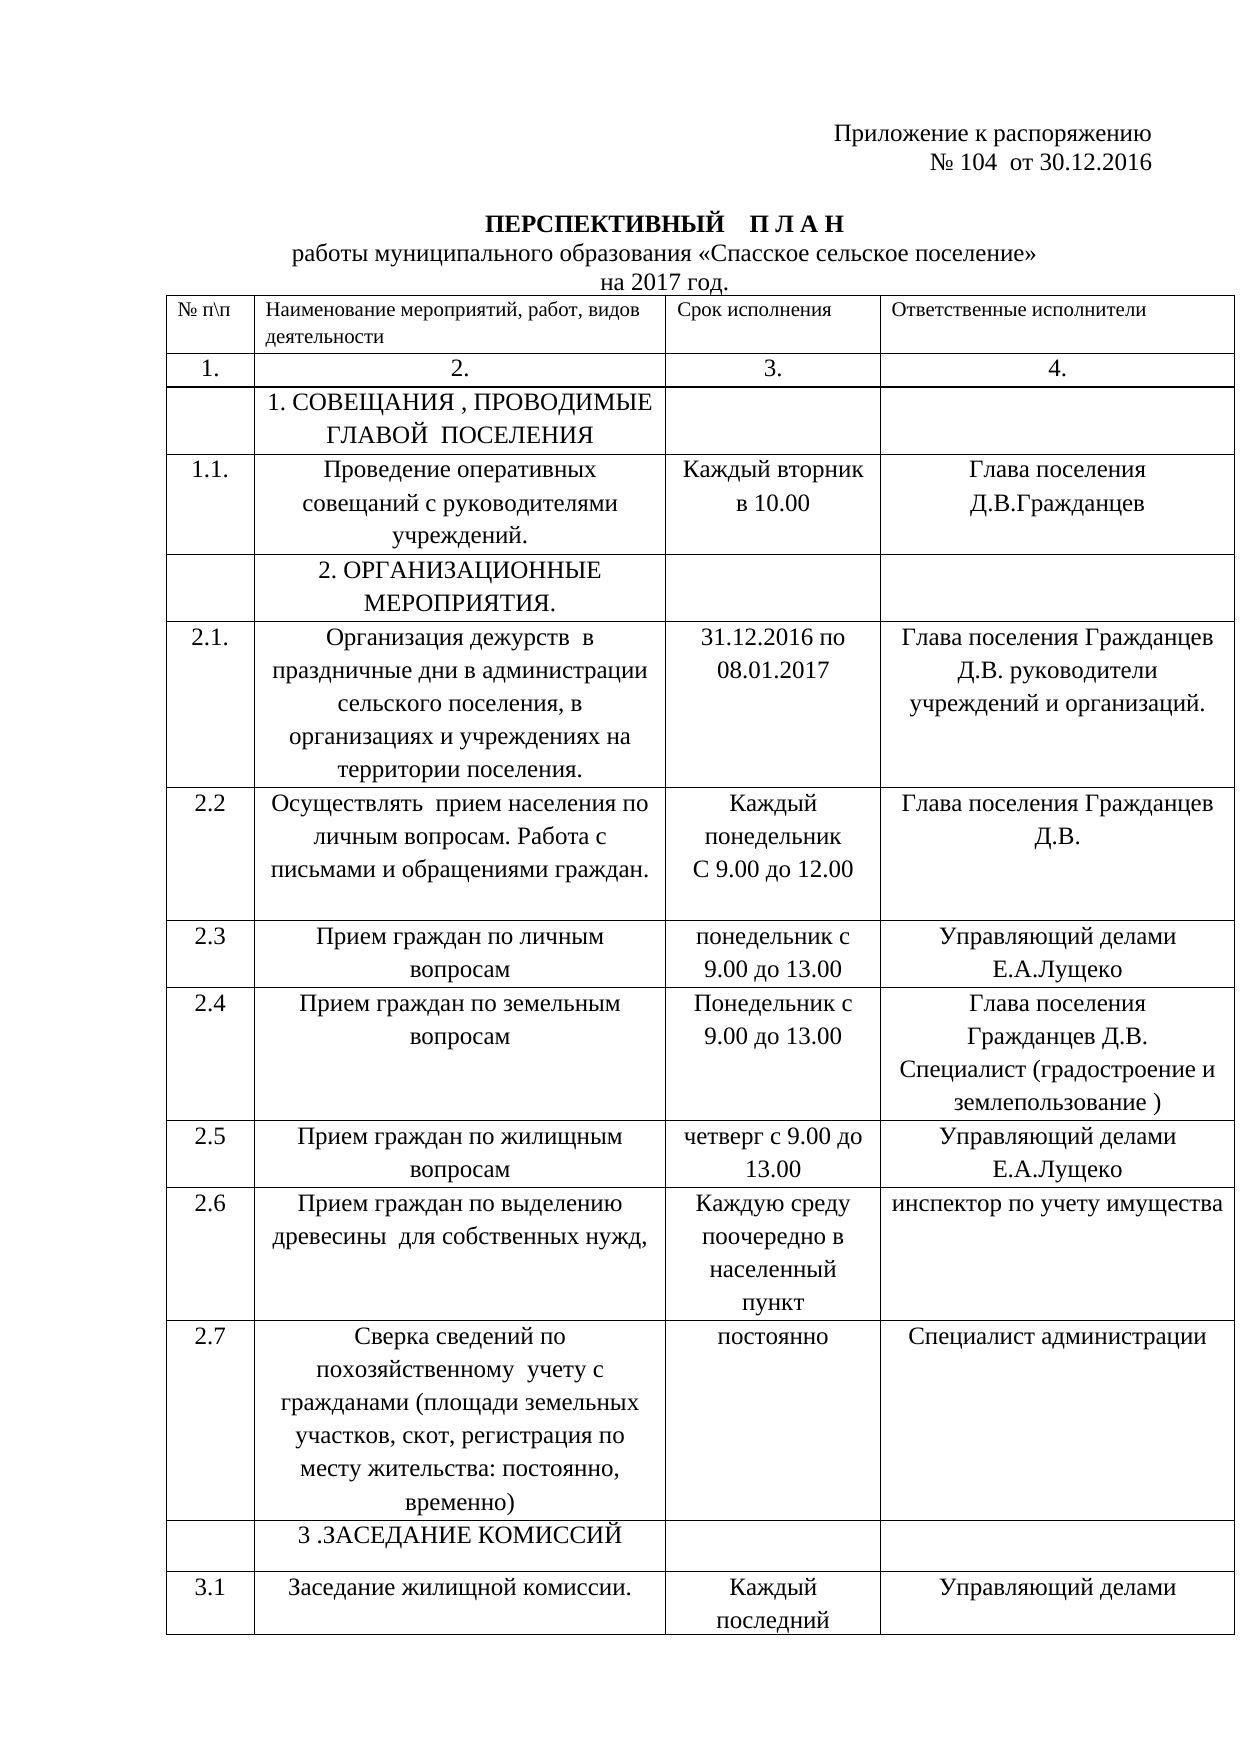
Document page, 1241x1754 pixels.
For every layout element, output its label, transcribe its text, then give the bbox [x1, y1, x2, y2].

table_cell Глава поселения Гражданцев Д.В. руководители учреждений и организаций. [881, 622, 1234, 787]
table_cell Прием граждан по личным вопросам [255, 921, 665, 987]
table_cell 2.4 [167, 988, 254, 1120]
table_cell [666, 1521, 880, 1571]
table_cell Каждую среду поочередно в населенный пункт [666, 1188, 880, 1320]
table_cell Каждый вторник в 10.00 [666, 455, 880, 554]
text Приложение к распоряжению [177, 118, 1152, 147]
table_cell 3. [666, 354, 880, 386]
table_cell [666, 555, 880, 621]
subtitle ПЕРСПЕКТИВНЫЙ П Л А Н [177, 209, 1152, 238]
table_cell Управляющий делами Е.А.Лущеко [881, 921, 1234, 987]
table_cell Проведение оперативных совещаний с руководителями учреждений. [255, 455, 665, 554]
table_cell Специалист администрации [881, 1321, 1234, 1519]
table_cell инспектор по учету имущества [881, 1188, 1234, 1320]
table_cell Прием граждан по жилищным вопросам [255, 1121, 665, 1187]
table_cell Глава поселения Д.В.Гражданцев [881, 455, 1234, 554]
table_cell Организация дежурств в праздничные дни в администрации сельского поселения, в организациях и учреждениях на территории поселения. [255, 622, 665, 787]
table_cell Сверка сведений по похозяйственному учету с гражданами (площади земельных участков, скот, регистрация по месту жительства: постоянно, временно) [255, 1321, 665, 1519]
text работы муниципального образования «Спасское сельское поселение» [177, 238, 1152, 267]
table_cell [881, 1572, 1234, 1634]
table_cell 1. [167, 354, 254, 386]
table_header Срок исполнения [666, 296, 880, 352]
table_cell 31.12.2016 по 08.01.2017 [666, 622, 880, 787]
table_cell [666, 388, 880, 453]
table_header Ответственные исполнители [881, 296, 1234, 352]
table_cell 2.7 [167, 1321, 254, 1519]
table_cell Глава поселения Гражданцев Д.В. [881, 788, 1234, 920]
table_cell четверг с 9.00 до 13.00 [666, 1121, 880, 1187]
table_cell 2.1. [167, 622, 254, 787]
table_cell Осуществлять прием населения по личным вопросам. Работа с письмами и обращениями граждан. [255, 788, 665, 920]
table_cell Глава поселения Гражданцев Д.В. Специалист (градостроение и землепользование ) [881, 988, 1234, 1120]
table_cell постоянно [666, 1321, 880, 1519]
table_cell 2.6 [167, 1188, 254, 1320]
table_cell [881, 388, 1234, 453]
table_cell понедельник с 9.00 до 13.00 [666, 921, 880, 987]
table_cell 3 .ЗАСЕДАНИЕ КОМИССИЙ [255, 1521, 665, 1571]
table_cell Понедельник с 9.00 до 13.00 [666, 988, 880, 1120]
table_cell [666, 1572, 880, 1634]
table_cell [881, 1521, 1234, 1571]
table_cell Прием граждан по земельным вопросам [255, 988, 665, 1120]
table_cell 1. СОВЕЩАНИЯ , ПРОВОДИМЫЕ ГЛАВОЙ ПОСЕЛЕНИЯ [255, 388, 665, 453]
table_header Наименование мероприятий, работ, видов деятельности [255, 296, 665, 352]
table_header № п\п [167, 296, 254, 352]
table_cell 2. ОРГАНИЗАЦИОННЫЕ МЕРОПРИЯТИЯ. [255, 555, 665, 621]
table_cell 4. [881, 354, 1234, 386]
table_cell [167, 388, 254, 453]
table_cell [881, 555, 1234, 621]
table_cell [167, 1521, 254, 1571]
table_cell Прием граждан по выделению древесины для собственных нужд, [255, 1188, 665, 1320]
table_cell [255, 1572, 665, 1634]
table_cell 1.1. [167, 455, 254, 554]
table_cell Управляющий делами Е.А.Лущеко [881, 1121, 1234, 1187]
table_cell Каждый понедельник С 9.00 до 12.00 [666, 788, 880, 920]
text № 104 от 30.12.2016 [177, 147, 1152, 176]
table_cell 2.5 [167, 1121, 254, 1187]
text на 2017 год. [177, 267, 1152, 295]
table_cell 2.2 [167, 788, 254, 920]
table_cell 2.3 [167, 921, 254, 987]
table_cell 3.1 [167, 1572, 254, 1634]
table_cell [167, 555, 254, 621]
table_cell 2. [255, 354, 665, 386]
